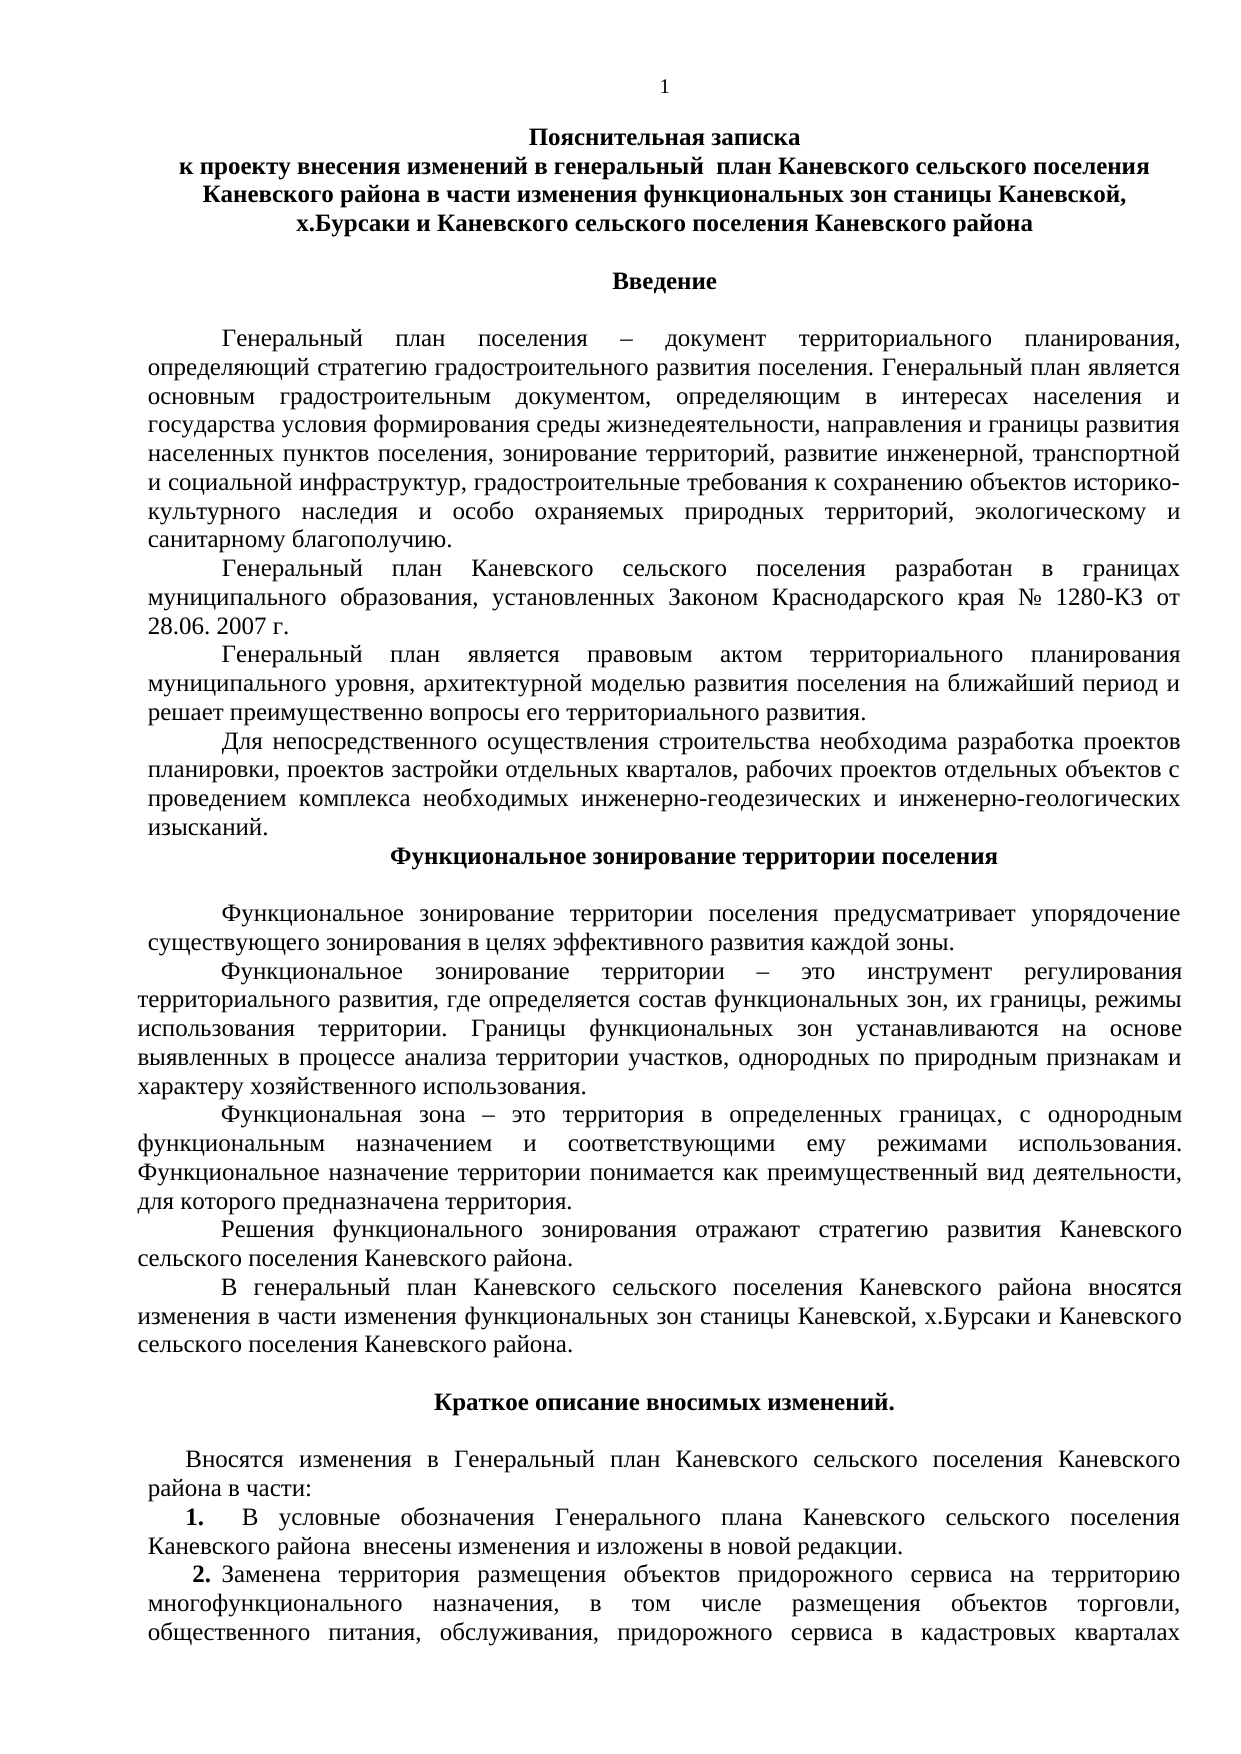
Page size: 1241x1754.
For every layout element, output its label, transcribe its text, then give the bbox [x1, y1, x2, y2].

text Решения функционального зонирования отражают стратегию развития Каневского сельского поселения Каневского района. [137, 1214, 1183, 1272]
text Функциональное зонирование территории поселения предусматривает упорядочение существующего зонирования в целях эффективного развития каждой зоны. [148, 898, 1181, 956]
text Функциональная зона – это территория в определенных границах, с однородным функциональным назначением и соответствующими ему режимами использования. Функциональное назначение территории понимается как преимущественный вид деятельности, для которого предназначена территория. [137, 1099, 1183, 1214]
text к проекту внесения изменений в генеральный план Каневского сельского поселения Каневского района в части изменения функциональных зон станицы Каневской, х.Бурсаки и Каневского сельского поселения Каневского района [148, 151, 1181, 237]
text Пояснительная записка [148, 122, 1181, 151]
text Вносятся изменения в Генеральный план Каневского сельского поселения Каневского района в части: [148, 1444, 1181, 1502]
text Введение [148, 266, 1181, 294]
text Для непосредственного осуществления строительства необходима разработка проектов планировки, проектов застройки отдельных кварталов, рабочих проектов отдельных объектов с проведением комплекса необходимых инженерно-геодезических и инженерно-геологических изысканий. [148, 726, 1181, 841]
text Функциональное зонирование территории поселения [222, 841, 1166, 869]
text В генеральный план Каневского сельского поселения Каневского района вносятся изменения в части изменения функциональных зон станицы Каневской, х.Бурсаки и Каневского сельского поселения Каневского района. [137, 1272, 1183, 1358]
text Генеральный план поселения – документ территориального планирования, определяющий стратегию градостроительного развития поселения. Генеральный план является основным градостроительным документом, определяющим в интересах населения и государства условия формирования среды жизнедеятельности, направления и границы развития населенных пунктов поселения, зонирование территорий, развитие инженерной, транспортной и социальной инфраструктур, градостроительные требования к сохранению объектов историко-культурного наследия и особо охраняемых природных территорий, экологическому и санитарному благополучию. [148, 323, 1181, 553]
text Генеральный план Каневского сельского поселения разработан в границах муниципального образования, установленных Законом Краснодарского края № 1280-КЗ от 28.06. 2007 г. [148, 553, 1181, 639]
text Краткое описание вносимых изменений. [148, 1387, 1181, 1416]
list В условные обозначения Генерального плана Каневского сельского поселения Каневского района внесены изменения и изложены в новой редакции. [148, 1502, 1181, 1559]
text Генеральный план является правовым актом территориального планирования муниципального уровня, архитектурной моделью развития поселения на ближайший период и решает преимущественно вопросы его территориального развития. [148, 639, 1181, 726]
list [148, 1559, 1181, 1646]
text Функциональное зонирование территории – это инструмент регулирования территориального развития, где определяется состав функциональных зон, их границы, режимы использования территории. Границы функциональных зон устанавливаются на основе выявленных в процессе анализа территории участков, однородных по природным признакам и характеру хозяйственного использования. [137, 956, 1183, 1099]
